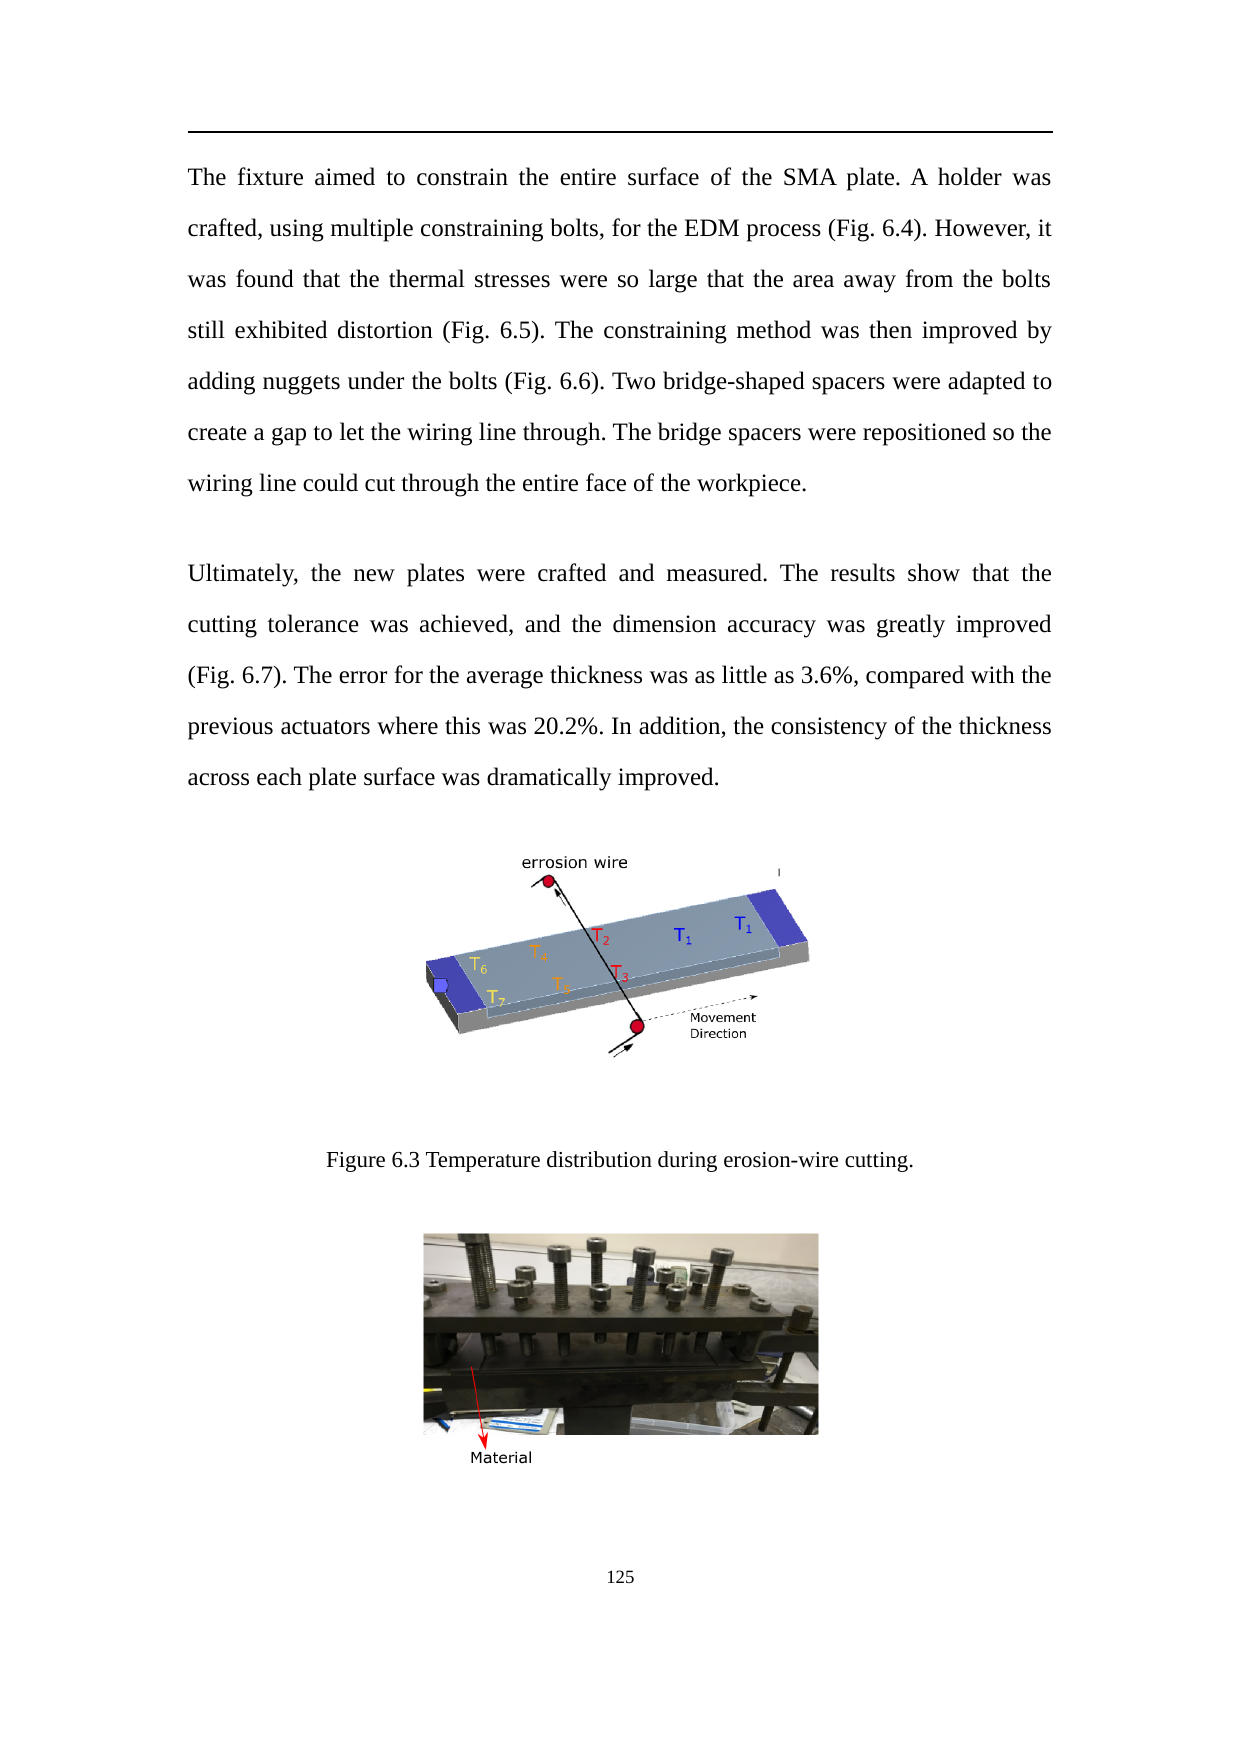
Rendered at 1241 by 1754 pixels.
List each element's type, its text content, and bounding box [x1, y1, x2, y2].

text Figure 6.3 Temperature distribution during erosion-wire cutting. [187, 1143, 1053, 1177]
picture [419, 1231, 821, 1466]
picture [425, 849, 815, 1062]
text Ultimately, the new plates were crafted and measured. The results show that the cutting tolerance was achieved, and the dimension accuracy was greatly improved (Fig. 6.7). The error for the average thickness was as little as 3.6%, compared with the previous actuators where this was 20.2%. In addition, the consistency of the thickness across each plate surface was dramatically improved. [187, 555, 1053, 793]
text The fixture aimed to constrain the entire surface of the SMA plate. A holder was crafted, using multiple constraining bolts, for the EDM process (Fig. 6.4). However, it was found that the thermal stresses were so large that the area away from the bolts still exhibited distortion (Fig. 6.5). The constraining method was then improved by adding nuggets under the bolts (Fig. 6.6). Two bridge-shaped spacers were adapted to create a gap to let the wiring line through. The bridge spacers were repositioned so the wiring line could cut through the entire face of the workpiece. [187, 160, 1053, 499]
